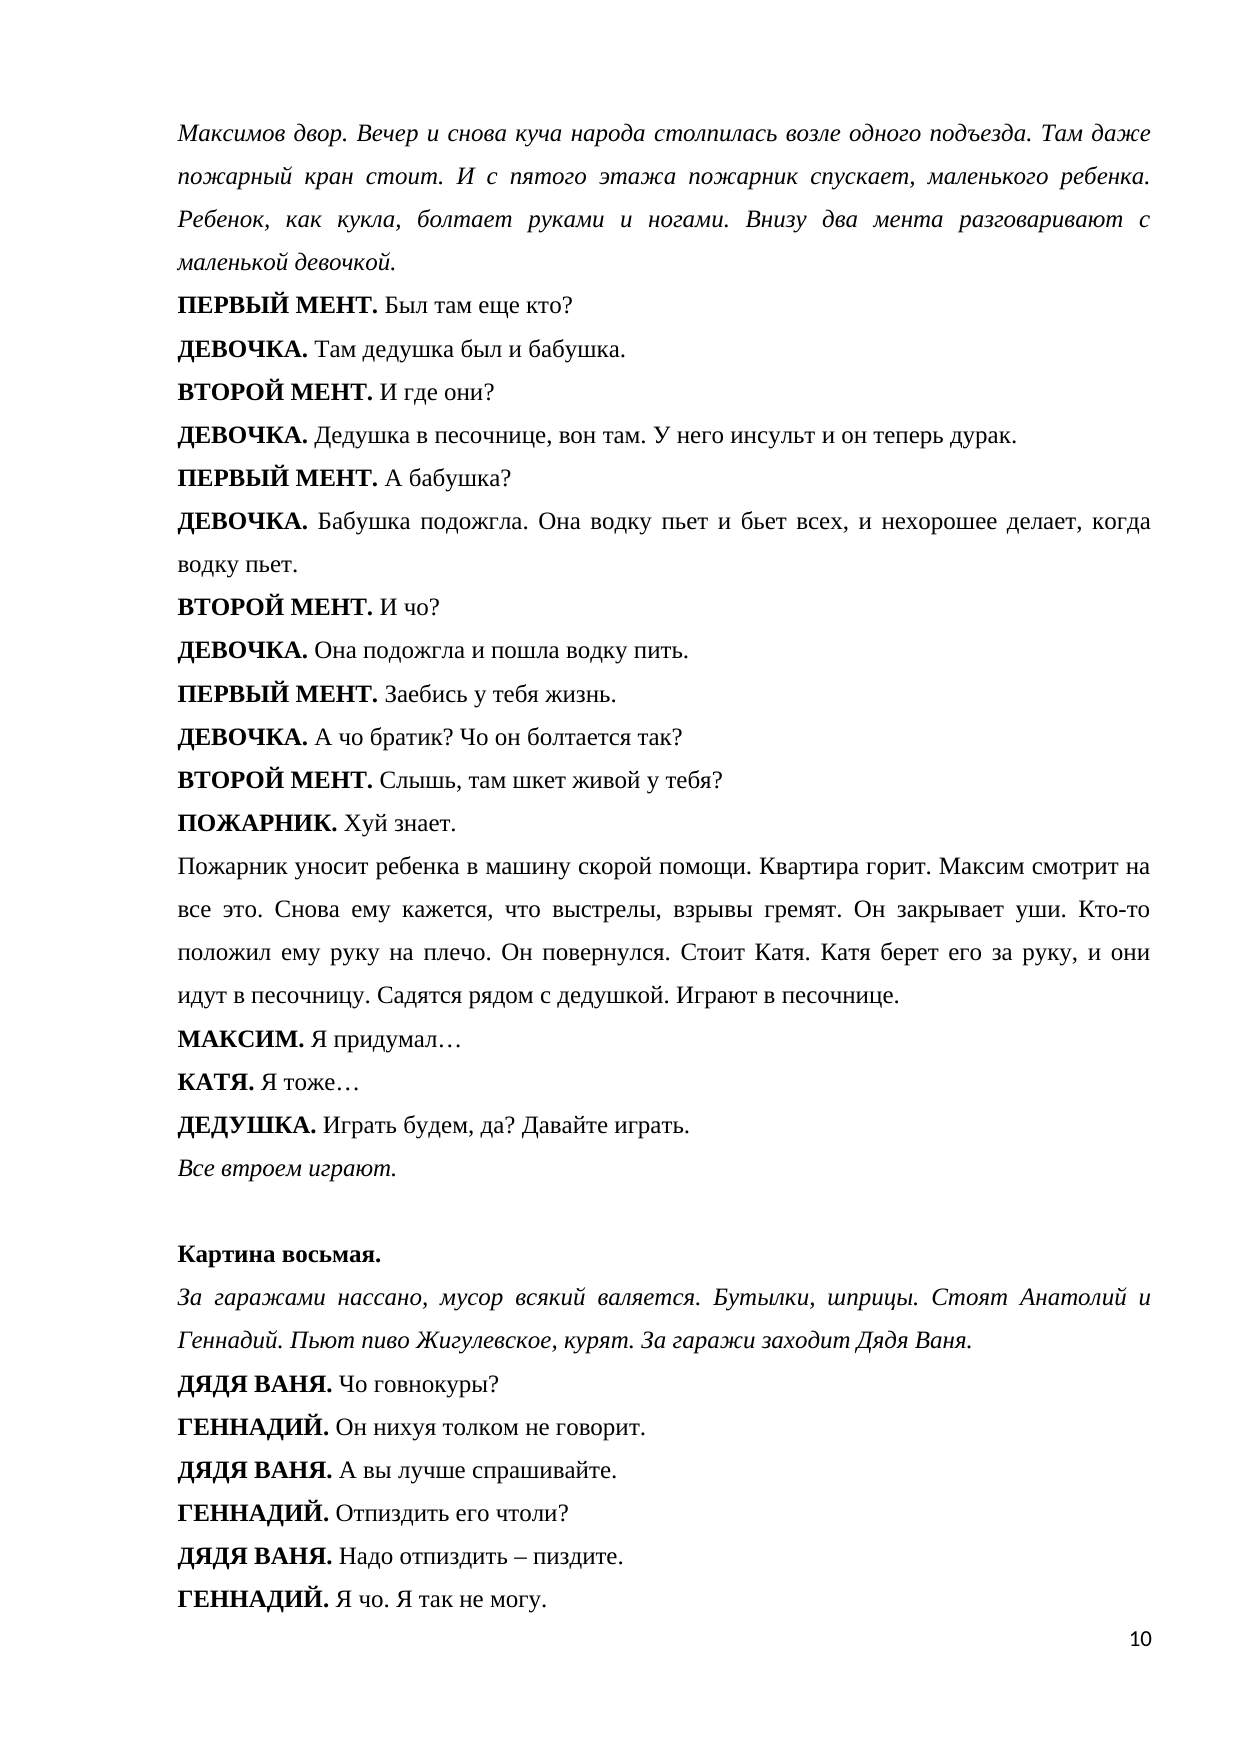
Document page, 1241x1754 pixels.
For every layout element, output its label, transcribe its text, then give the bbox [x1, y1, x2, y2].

text ПЕРВЫЙ МЕНТ. Заебись у тебя жизнь. [177, 679, 1152, 707]
text ПЕРВЫЙ МЕНТ. А бабушка? [177, 463, 1152, 492]
text ДЕВОЧКА. Она подожгла и пошла водку пить. [177, 636, 1152, 664]
text ДЕВОЧКА. Там дедушка был и бабушка. [177, 334, 1152, 362]
text Картина восьмая. [177, 1239, 1152, 1268]
text КАТЯ. Я тоже… [177, 1067, 1152, 1096]
text ДЯДЯ ВАНЯ. Надо отпиздить – пиздите. [177, 1541, 1152, 1570]
text ВТОРОЙ МЕНТ. И где они? [177, 377, 1152, 406]
text ВТОРОЙ МЕНТ. И чо? [177, 592, 1152, 621]
text ВТОРОЙ МЕНТ. Слышь, там шкет живой у тебя? [177, 765, 1152, 794]
text ДЯДЯ ВАНЯ. Чо говнокуры? [177, 1369, 1152, 1397]
text ДЕВОЧКА. Бабушка подожгла. Она водку пьет и бьет всех, и нехорошее делает, когда водку пьет. [177, 506, 1152, 578]
text МАКСИМ. Я придумал… [177, 1024, 1152, 1052]
text ГЕННАДИЙ. Отпиздить его чтоли? [177, 1498, 1152, 1527]
text ГЕННАДИЙ. Я чо. Я так не могу. [177, 1584, 1152, 1613]
text Максимов двор. Вечер и снова куча народа столпилась возле одного подъезда. Там даже пожарный кран стоит. И с пятого этажа пожарник спускает, маленького ребенка. Ребенок, как кукла, болтает руками и ногами. Внизу два мента разговаривают с маленькой девочкой. [177, 118, 1152, 276]
text ДЯДЯ ВАНЯ. А вы лучше спрашивайте. [177, 1455, 1152, 1484]
text ПОЖАРНИК. Хуй знает. [177, 808, 1152, 837]
text Пожарник уносит ребенка в машину скорой помощи. Квартира горит. Максим смотрит на все это. Снова ему кажется, что выстрелы, взрывы гремят. Он закрывает уши. Кто-то положил ему руку на плечо. Он повернулся. Стоит Катя. Катя берет его за руку, и они идут в песочницу. Садятся рядом с дедушкой. Играют в песочнице. [177, 851, 1152, 1009]
text За гаражами нассано, мусор всякий валяется. Бутылки, шприцы. Стоят Анатолий и Геннадий. Пьют пиво Жигулевское, курят. За гаражи заходит Дядя Ваня. [177, 1282, 1152, 1354]
text ДЕДУШКА. Играть будем, да? Давайте играть. [177, 1110, 1152, 1139]
text Все втроем играют. [177, 1153, 1152, 1182]
text ПЕРВЫЙ МЕНТ. Был там еще кто? [177, 291, 1152, 319]
text ДЕВОЧКА. А чо братик? Чо он болтается так? [177, 722, 1152, 751]
text ДЕВОЧКА. Дедушка в песочнице, вон там. У него инсульт и он теперь дурак. [177, 420, 1152, 449]
text ГЕННАДИЙ. Он нихуя толком не говорит. [177, 1412, 1152, 1441]
